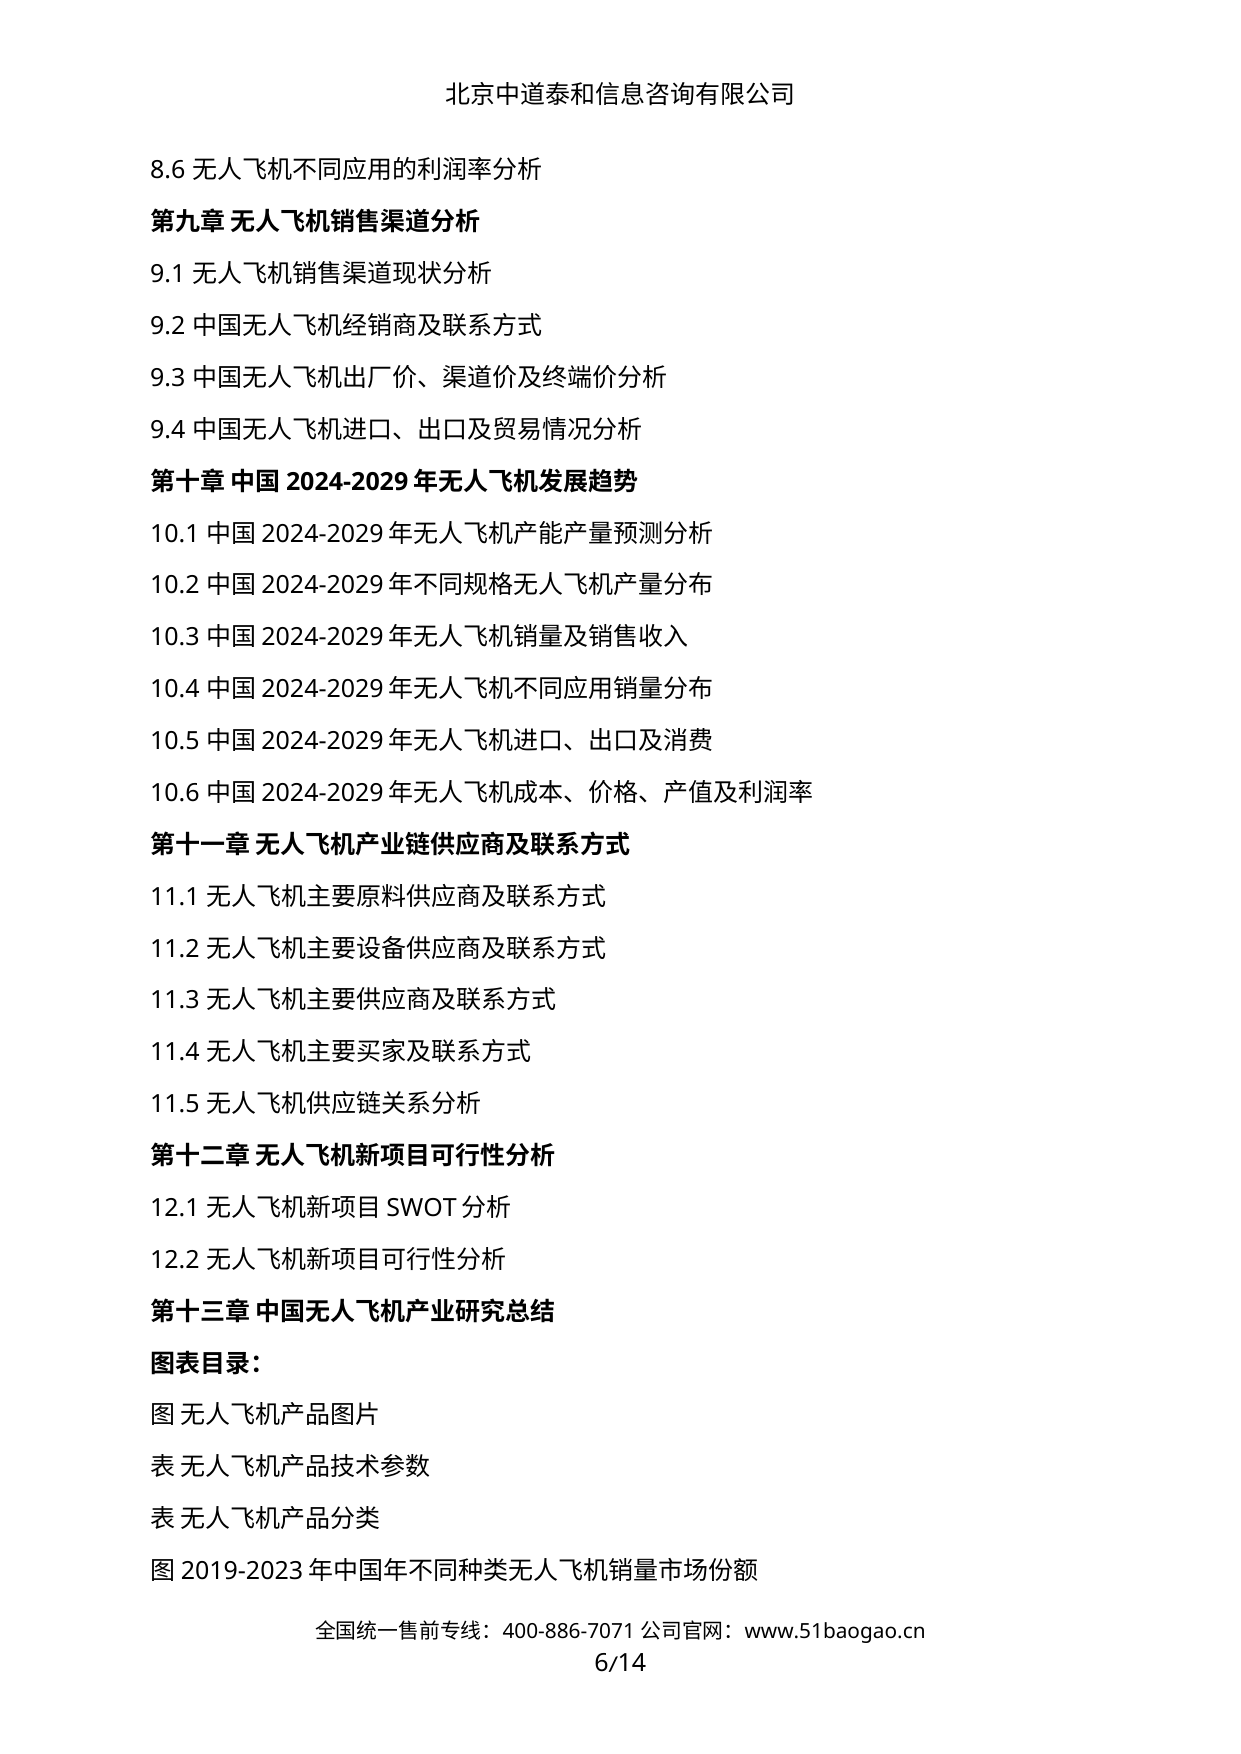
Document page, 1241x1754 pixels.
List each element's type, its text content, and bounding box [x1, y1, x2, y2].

text 10.6 中国2024-2029年无人飞机成本、价格、产值及利润率 [150, 772, 1090, 809]
text 9.2 中国无人飞机经销商及联系方式 [150, 306, 1090, 342]
text 11.4 无人飞机主要买家及联系方式 [150, 1032, 1090, 1068]
text 10.4 中国2024-2029年无人飞机不同应用销量分布 [150, 669, 1090, 705]
text 10.2 中国2024-2029年不同规格无人飞机产量分布 [150, 565, 1090, 601]
text 10.3 中国2024-2029年无人飞机销量及销售收入 [150, 617, 1090, 653]
text 第九章 无人飞机销售渠道分析 [150, 202, 1090, 238]
text 图 2019-2023年中国年不同种类无人飞机销量市场份额 [150, 1551, 1090, 1587]
text 9.1 无人飞机销售渠道现状分析 [150, 254, 1090, 290]
text 12.2 无人飞机新项目可行性分析 [150, 1239, 1090, 1276]
text 12.1 无人飞机新项目SWOT分析 [150, 1187, 1090, 1224]
text 8.6 无人飞机不同应用的利润率分析 [150, 150, 1090, 186]
text 表 无人飞机产品分类 [150, 1499, 1090, 1535]
text 第十三章 中国无人飞机产业研究总结 [150, 1291, 1090, 1327]
text 10.1 中国2024-2029年无人飞机产能产量预测分析 [150, 513, 1090, 549]
text 10.5 中国2024-2029年无人飞机进口、出口及消费 [150, 721, 1090, 757]
text 表 无人飞机产品技术参数 [150, 1447, 1090, 1483]
text 第十一章 无人飞机产业链供应商及联系方式 [150, 824, 1090, 861]
text 第十章 中国2024-2029年无人飞机发展趋势 [150, 461, 1090, 497]
text 11.3 无人飞机主要供应商及联系方式 [150, 980, 1090, 1016]
text 图 无人飞机产品图片 [150, 1395, 1090, 1431]
text 第十二章 无人飞机新项目可行性分析 [150, 1136, 1090, 1172]
text 9.3 中国无人飞机出厂价、渠道价及终端价分析 [150, 357, 1090, 394]
text 11.2 无人飞机主要设备供应商及联系方式 [150, 928, 1090, 964]
text 9.4 中国无人飞机进口、出口及贸易情况分析 [150, 409, 1090, 446]
text 11.5 无人飞机供应链关系分析 [150, 1084, 1090, 1120]
text 11.1 无人飞机主要原料供应商及联系方式 [150, 876, 1090, 912]
text 图表目录： [150, 1343, 1090, 1379]
